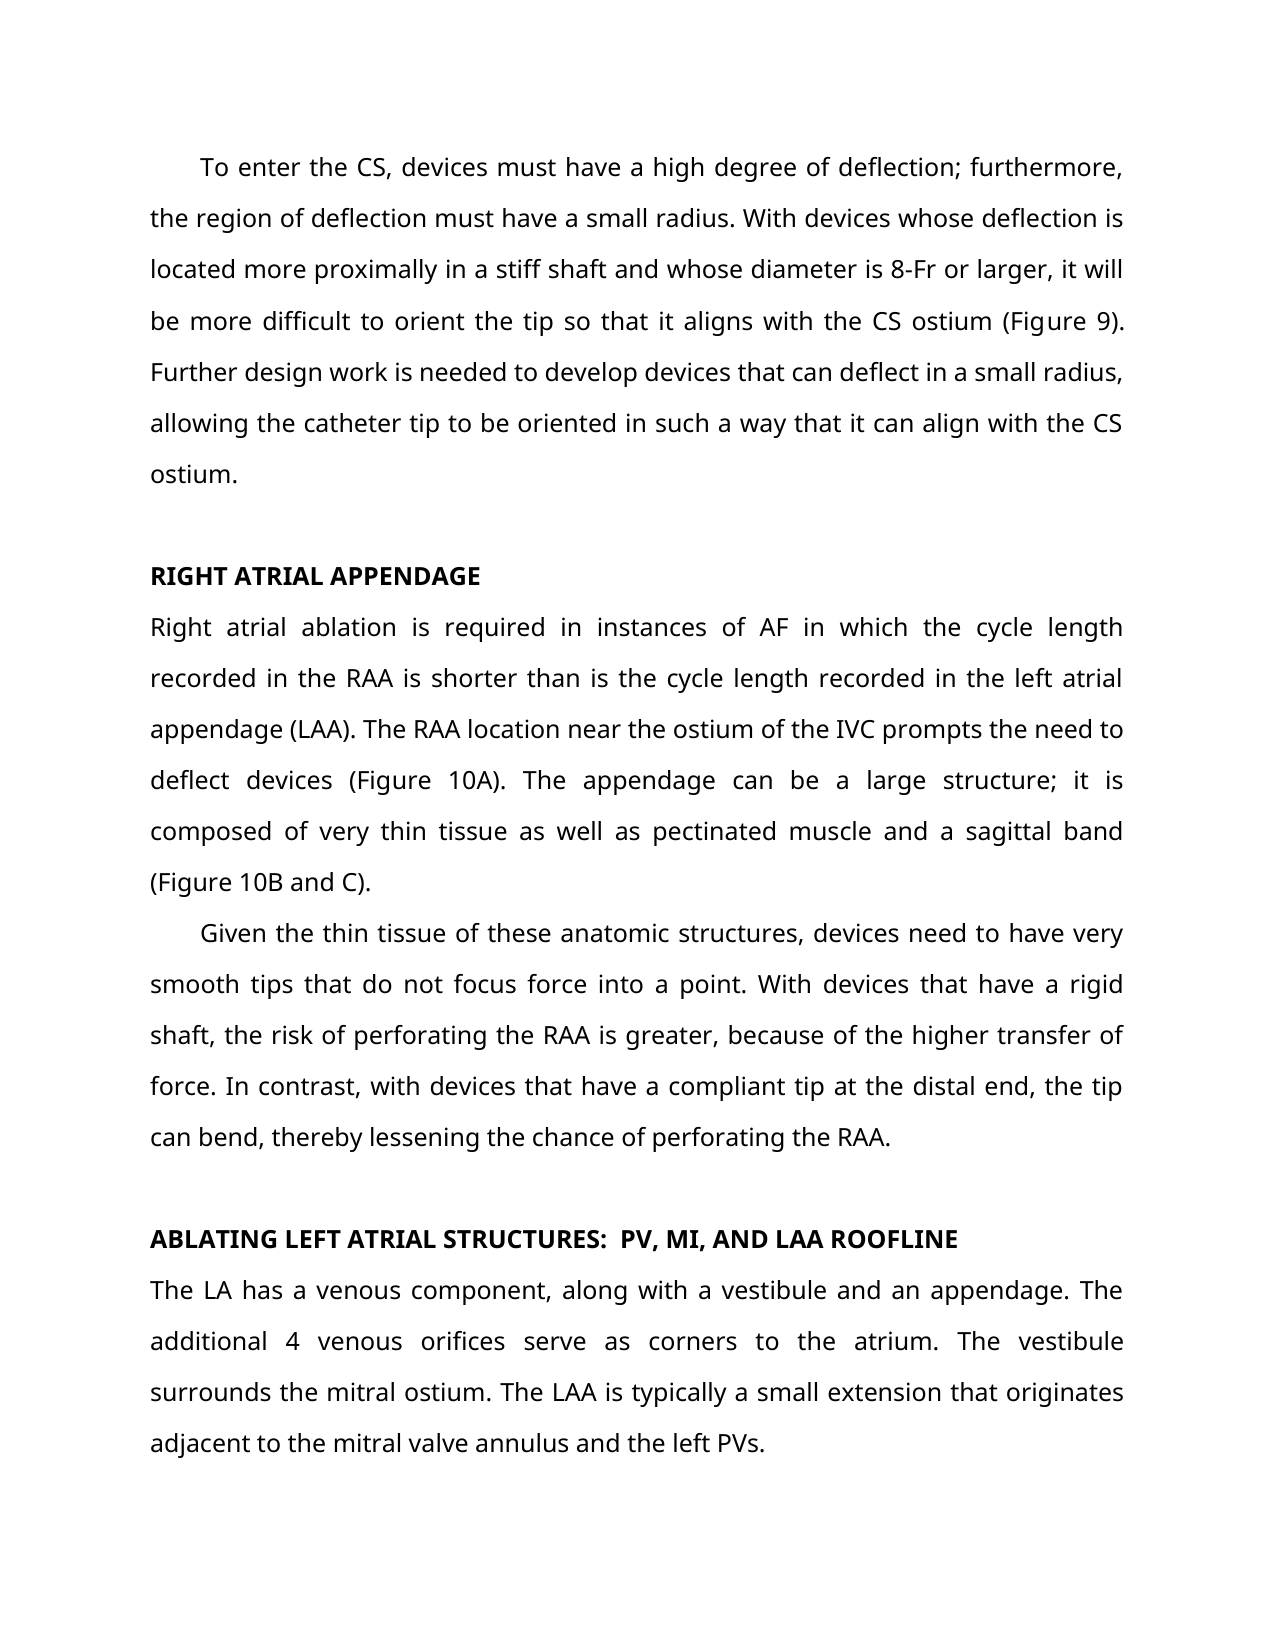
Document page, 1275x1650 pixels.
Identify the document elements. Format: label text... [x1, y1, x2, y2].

text ABLATING LEFT ATRIAL STRUCTURES: PV, MI, AND LAA ROOFLINE [150, 1222, 1125, 1256]
text Right atrial ablation is required in instances of AF in which the cycle length recorded in the RAA is shorter than is the cycle length recorded in the left atrial appendage (LAA). The RAA location near the ostium of the IVC prompts the need to deflect devices (Figure 10A). The appendage can be a large structure; it is composed of very thin tissue as well as pectinated muscle and a sagittal band (Figure 10B and C). [150, 609, 1125, 899]
text To enter the CS, devices must have a high degree of deflection; furthermore, the region of deflection must have a small radius. With devices whose deflection is located more proximally in a stiff shaft and whose diameter is 8-Fr or larger, it will be more difficult to orient the tip so that it aligns with the CS ostium (Figure 9). Further design work is needed to develop devices that can deflect in a small radius, allowing the catheter tip to be oriented in such a way that it can align with the CS ostium. [150, 150, 1125, 490]
text The LA has a venous component, along with a vestibule and an appendage. The additional 4 venous orifices serve as corners to the atrium. The vestibule surrounds the mitral ostium. The LAA is typically a small extension that originates adjacent to the mitral valve annulus and the left PVs. [150, 1273, 1125, 1460]
text RIGHT ATRIAL APPENDAGE [150, 558, 1125, 592]
text Given the thin tissue of these anatomic structures, devices need to have very smooth tips that do not focus force into a point. With devices that have a rigid shaft, the risk of perforating the RAA is greater, because of the higher transfer of force. In contrast, with devices that have a compliant tip at the distal end, the tip can bend, thereby lessening the chance of perforating the RAA. [150, 916, 1125, 1154]
